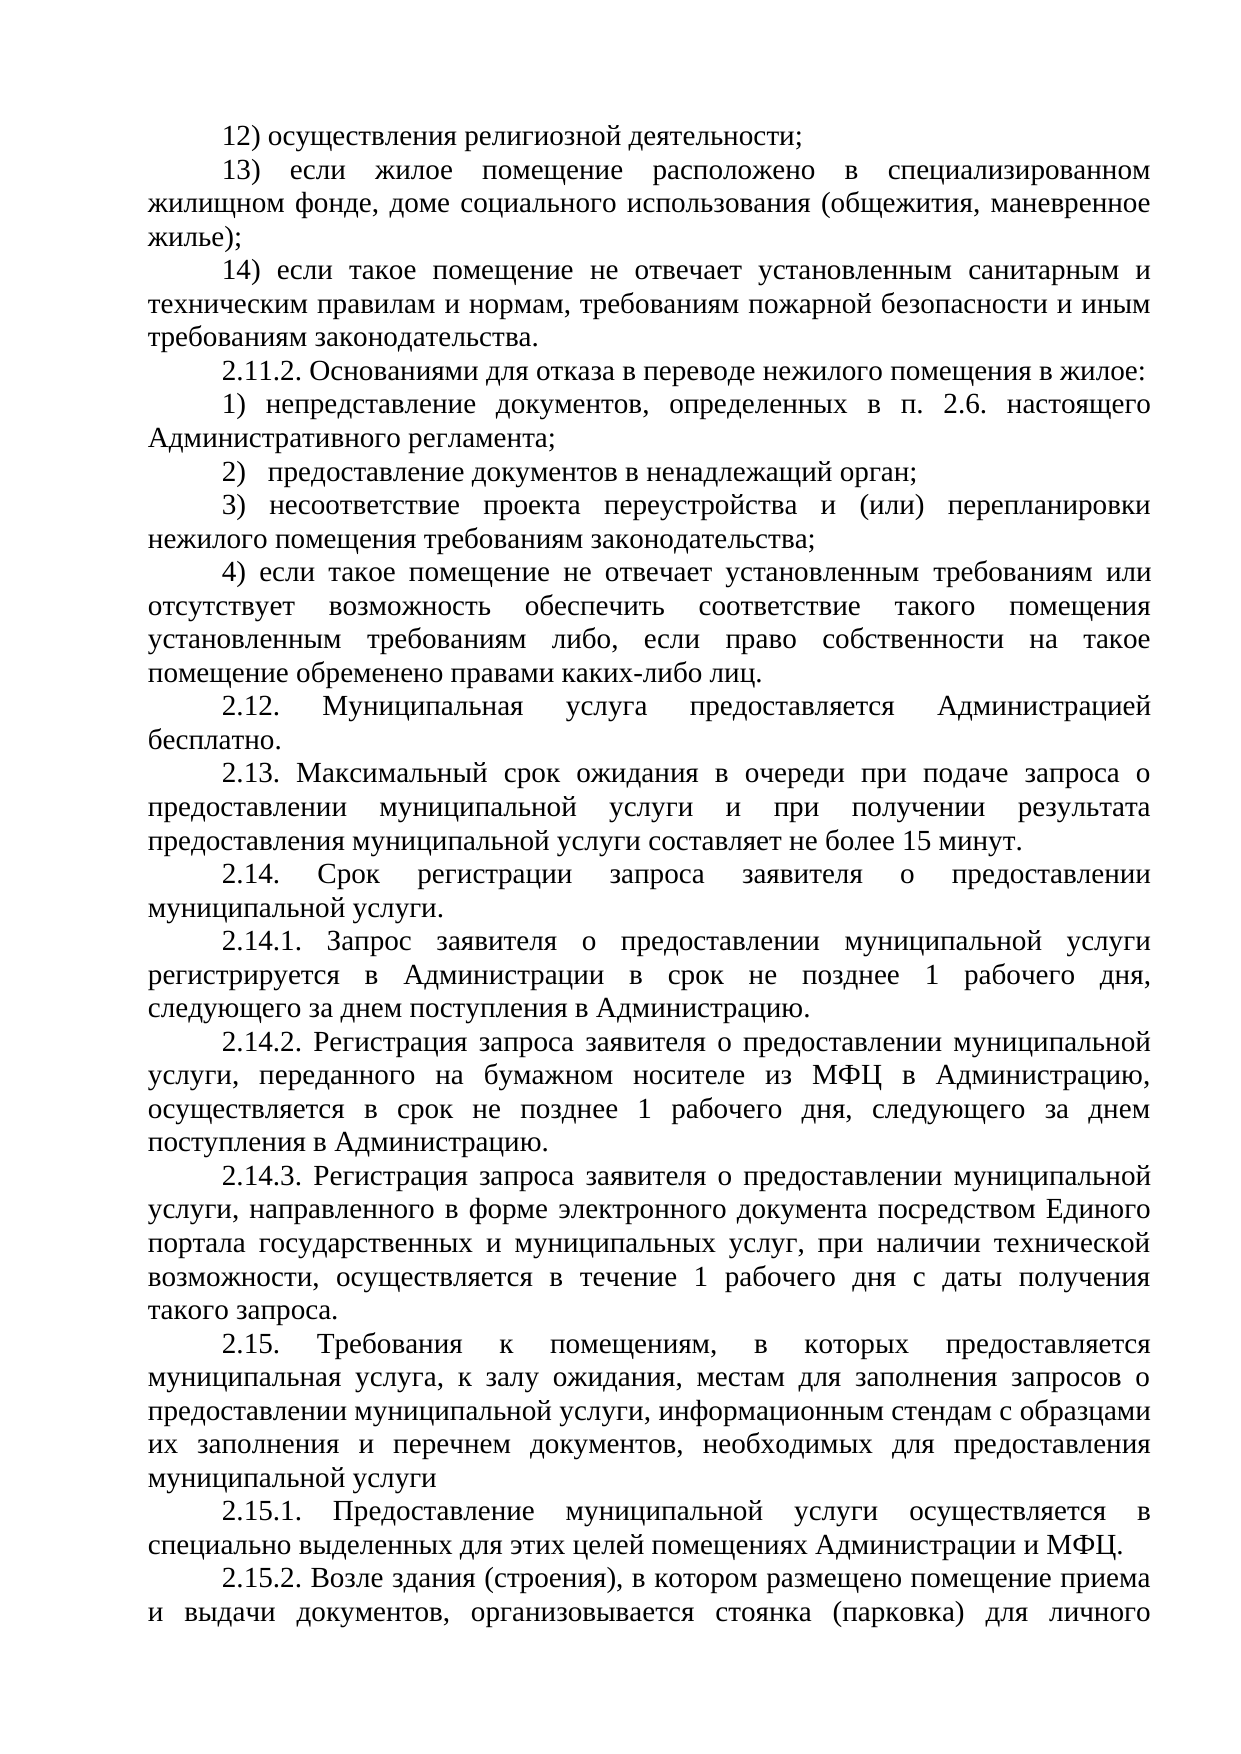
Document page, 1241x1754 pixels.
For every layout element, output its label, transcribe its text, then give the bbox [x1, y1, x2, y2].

text 2.14. Срок регистрации запроса заявителя о предоставлении муниципальной услуги. [148, 856, 1152, 923]
text 13) если жилое помещение расположено в специализированном жилищном фонде, доме социального использования (общежития, маневренное жилье); [148, 152, 1152, 252]
text 14) если такое помещение не отвечает установленным санитарным и техническим правилам и нормам, требованиям пожарной безопасности и иным требованиям законодательства. [148, 252, 1152, 353]
text 1) непредставление документов, определенных в п. 2.6. настоящего Административного регламента; [148, 387, 1152, 454]
text 2.13. Максимальный срок ожидания в очереди при подаче запроса о предоставлении муниципальной услуги и при получении результата предоставления муниципальной услуги составляет не более 15 минут. [148, 756, 1152, 856]
text 2.12. Муниципальная услуга предоставляется Администрацией бесплатно. [148, 688, 1152, 756]
text 12) осуществления религиозной деятельности; [148, 118, 1152, 152]
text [148, 1561, 1152, 1628]
text 2.15. Требования к помещениям, в которых предоставляется муниципальная услуга, к залу ожидания, местам для заполнения запросов о предоставлении муниципальной услуги, информационным стендам с образцами их заполнения и перечнем документов, необходимых для предоставления муниципальной услуги [148, 1326, 1152, 1493]
text 4) если такое помещение не отвечает установленным требованиям или отсутствует возможность обеспечить соответствие такого помещения установленным требованиям либо, если право собственности на такое помещение обременено правами каких-либо лиц. [148, 554, 1152, 688]
text 2.14.2. Регистрация запроса заявителя о предоставлении муниципальной услуги, переданного на бумажном носителе из МФЦ в Администрацию, осуществляется в срок не позднее 1 рабочего дня, следующего за днем поступления в Администрацию. [148, 1024, 1152, 1158]
text 2.15.1. Предоставление муниципальной услуги осуществляется в специально выделенных для этих целей помещениях Администрации и МФЦ. [148, 1493, 1152, 1561]
text 2.14.1. Запрос заявителя о предоставлении муниципальной услуги регистрируется в Администрации в срок не позднее 1 рабочего дня, следующего за днем поступления в Администрацию. [148, 923, 1152, 1024]
text 2.11.2. Основаниями для отказа в переводе нежилого помещения в жилое: [148, 353, 1152, 387]
text 2) предоставление документов в ненадлежащий орган; [148, 454, 1152, 487]
text 2.14.3. Регистрация запроса заявителя о предоставлении муниципальной услуги, направленного в форме электронного документа посредством Единого портала государственных и муниципальных услуг, при наличии технической возможности, осуществляется в течение 1 рабочего дня с даты получения такого запроса. [148, 1158, 1152, 1326]
text 3) несоответствие проекта переустройства и (или) перепланировки нежилого помещения требованиям законодательства; [148, 487, 1152, 554]
